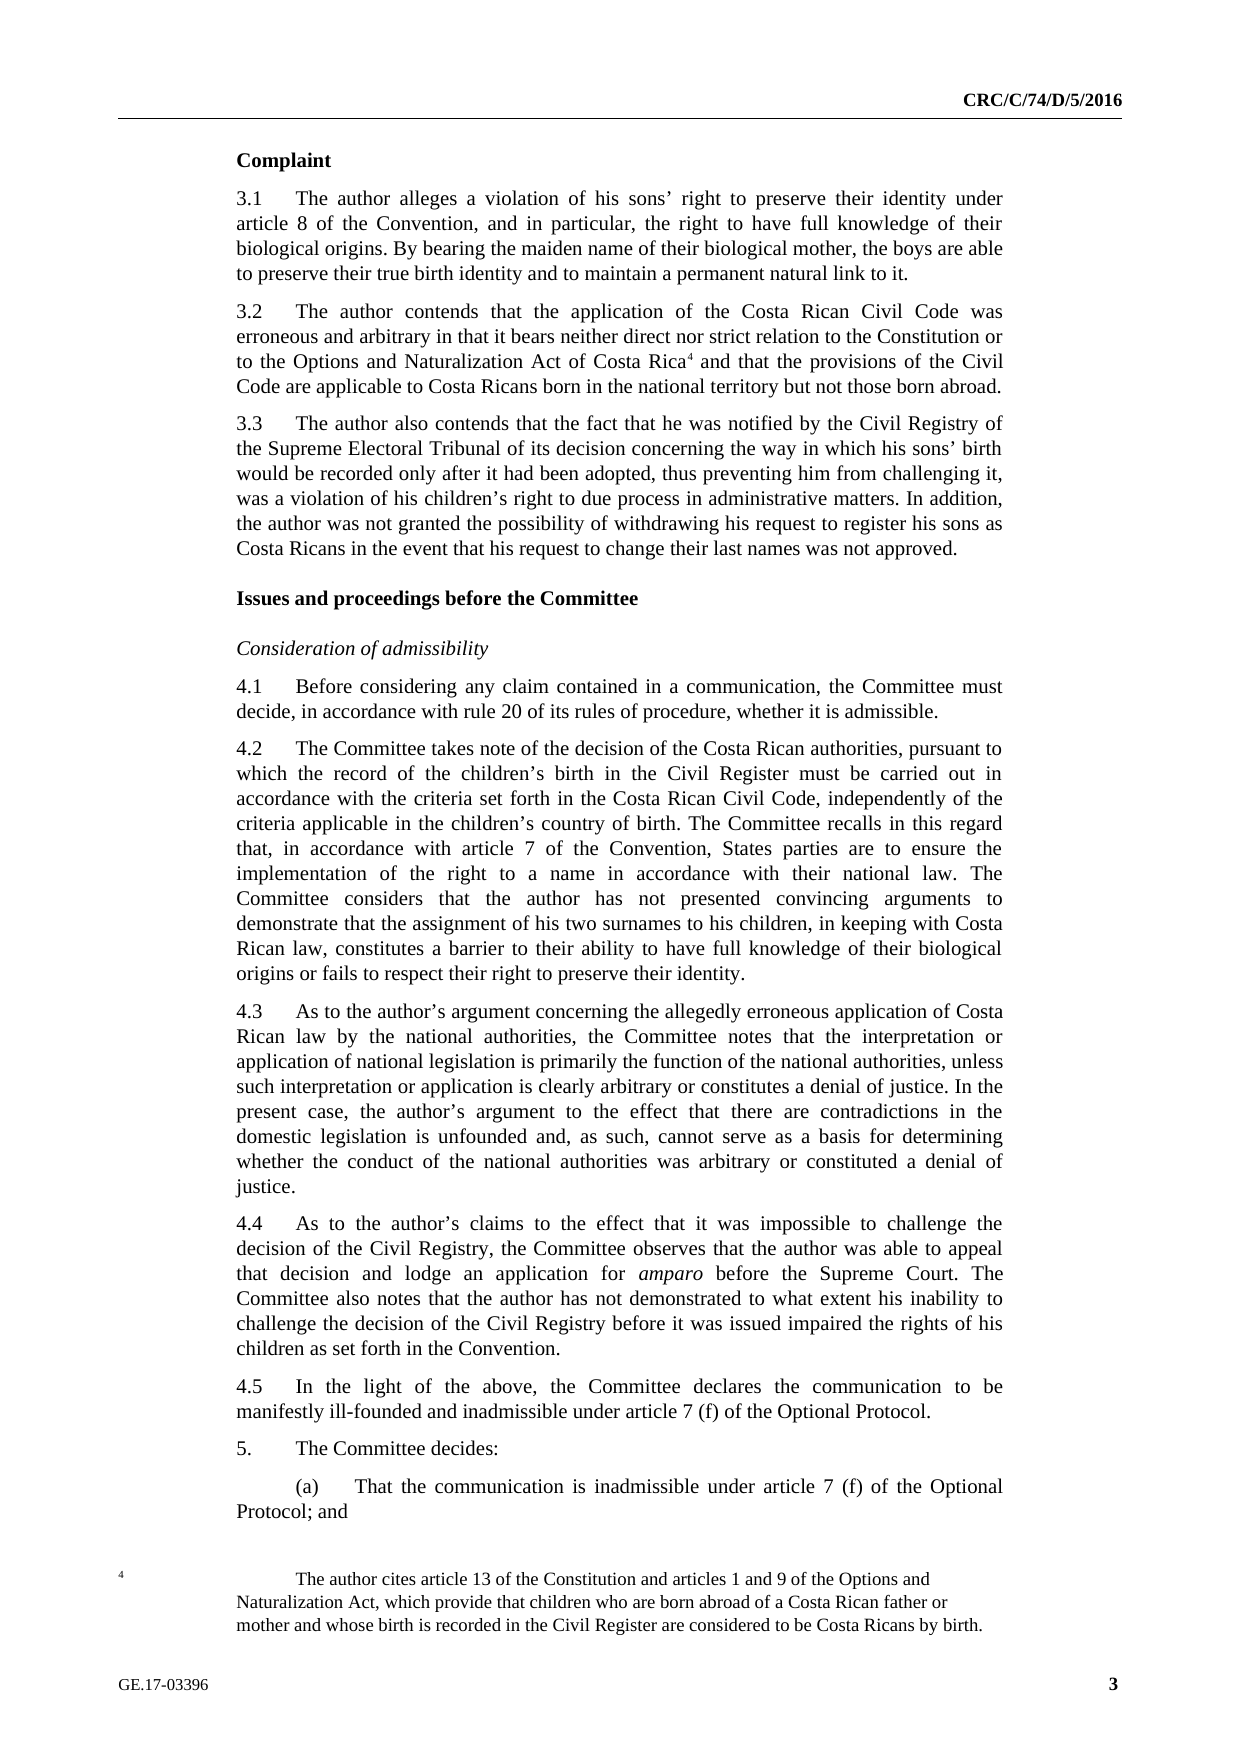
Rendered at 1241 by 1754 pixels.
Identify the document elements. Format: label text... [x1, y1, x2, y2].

text 4.4 As to the author’s claims to the effect that it was impossible to challenge the decision of the Civil Registry, the Committee observes that the author was able to appeal that decision and lodge an application for amparo before the Supreme Court. The Committee also notes that the author has not demonstrated to what extent his inability to challenge the decision of the Civil Registry before it was issued impaired the rights of his children as set forth in the Convention. [236, 1210, 1004, 1360]
text 4.5 In the light of the above, the Committee declares the communication to be manifestly ill-founded and inadmissible under article 7 (f) of the Optional Protocol. [236, 1373, 1004, 1423]
text Complaint [118, 148, 1004, 173]
text 3.1 The author alleges a violation of his sons’ right to preserve their identity under article 8 of the Convention, and in particular, the right to have full knowledge of their biological origins. By bearing the maiden name of their biological mother, the boys are able to preserve their true birth identity and to maintain a permanent natural link to it. [236, 185, 1004, 285]
text 4.2 The Committee takes note of the decision of the Costa Rican authorities, pursuant to which the record of the children’s birth in the Civil Register must be carried out in accordance with the criteria set forth in the Costa Rican Civil Code, independently of the criteria applicable in the children’s country of birth. The Committee recalls in this regard that, in accordance with article 7 of the Convention, States parties are to ensure the implementation of the right to a name in accordance with their national law. The Committee considers that the author has not presented convincing arguments to demonstrate that the assignment of his two surnames to his children, in keeping with Costa Rican law, constitutes a barrier to their ability to have full knowledge of their biological origins or fails to respect their right to preserve their identity. [236, 735, 1004, 985]
text 4.1 Before considering any claim contained in a communication, the Committee must decide, in accordance with rule 20 of its rules of procedure, whether it is admissible. [236, 673, 1004, 723]
text Consideration of admissibility [118, 635, 1004, 660]
text 3.3 The author also contends that the fact that he was notified by the Civil Registry of the Supreme Electoral Tribunal of its decision concerning the way in which his sons’ birth would be recorded only after it had been adopted, thus preventing him from challenging it, was a violation of his children’s right to due process in administrative matters. In addition, the author was not granted the possibility of withdrawing his request to register his sons as Costa Ricans in the event that his request to change their last names was not approved. [236, 410, 1004, 560]
text 3.2 The author contends that the application of the Costa Rican Civil Code was erroneous and arbitrary in that it bears neither direct nor strict relation to the Constitution or to the Options and Naturalization Act of Costa Rica and that the provisions of the Civil Code are applicable to Costa Ricans born in the national territory but not those born abroad. [236, 298, 1004, 398]
text Issues and proceedings before the Committee [118, 585, 1004, 610]
text 5. The Committee decides: [236, 1435, 1004, 1460]
text (a) That the communication is inadmissible under article 7 (f) of the Optional Protocol; and [236, 1473, 1004, 1523]
text 4.3 As to the author’s argument concerning the allegedly erroneous application of Costa Rican law by the national authorities, the Committee notes that the interpretation or application of national legislation is primarily the function of the national authorities, unless such interpretation or application is clearly arbitrary or constitutes a denial of justice. In the present case, the author’s argument to the effect that there are contradictions in the domestic legislation is unfounded and, as such, cannot serve as a basis for determining whether the conduct of the national authorities was arbitrary or constituted a denial of justice. [236, 998, 1004, 1198]
